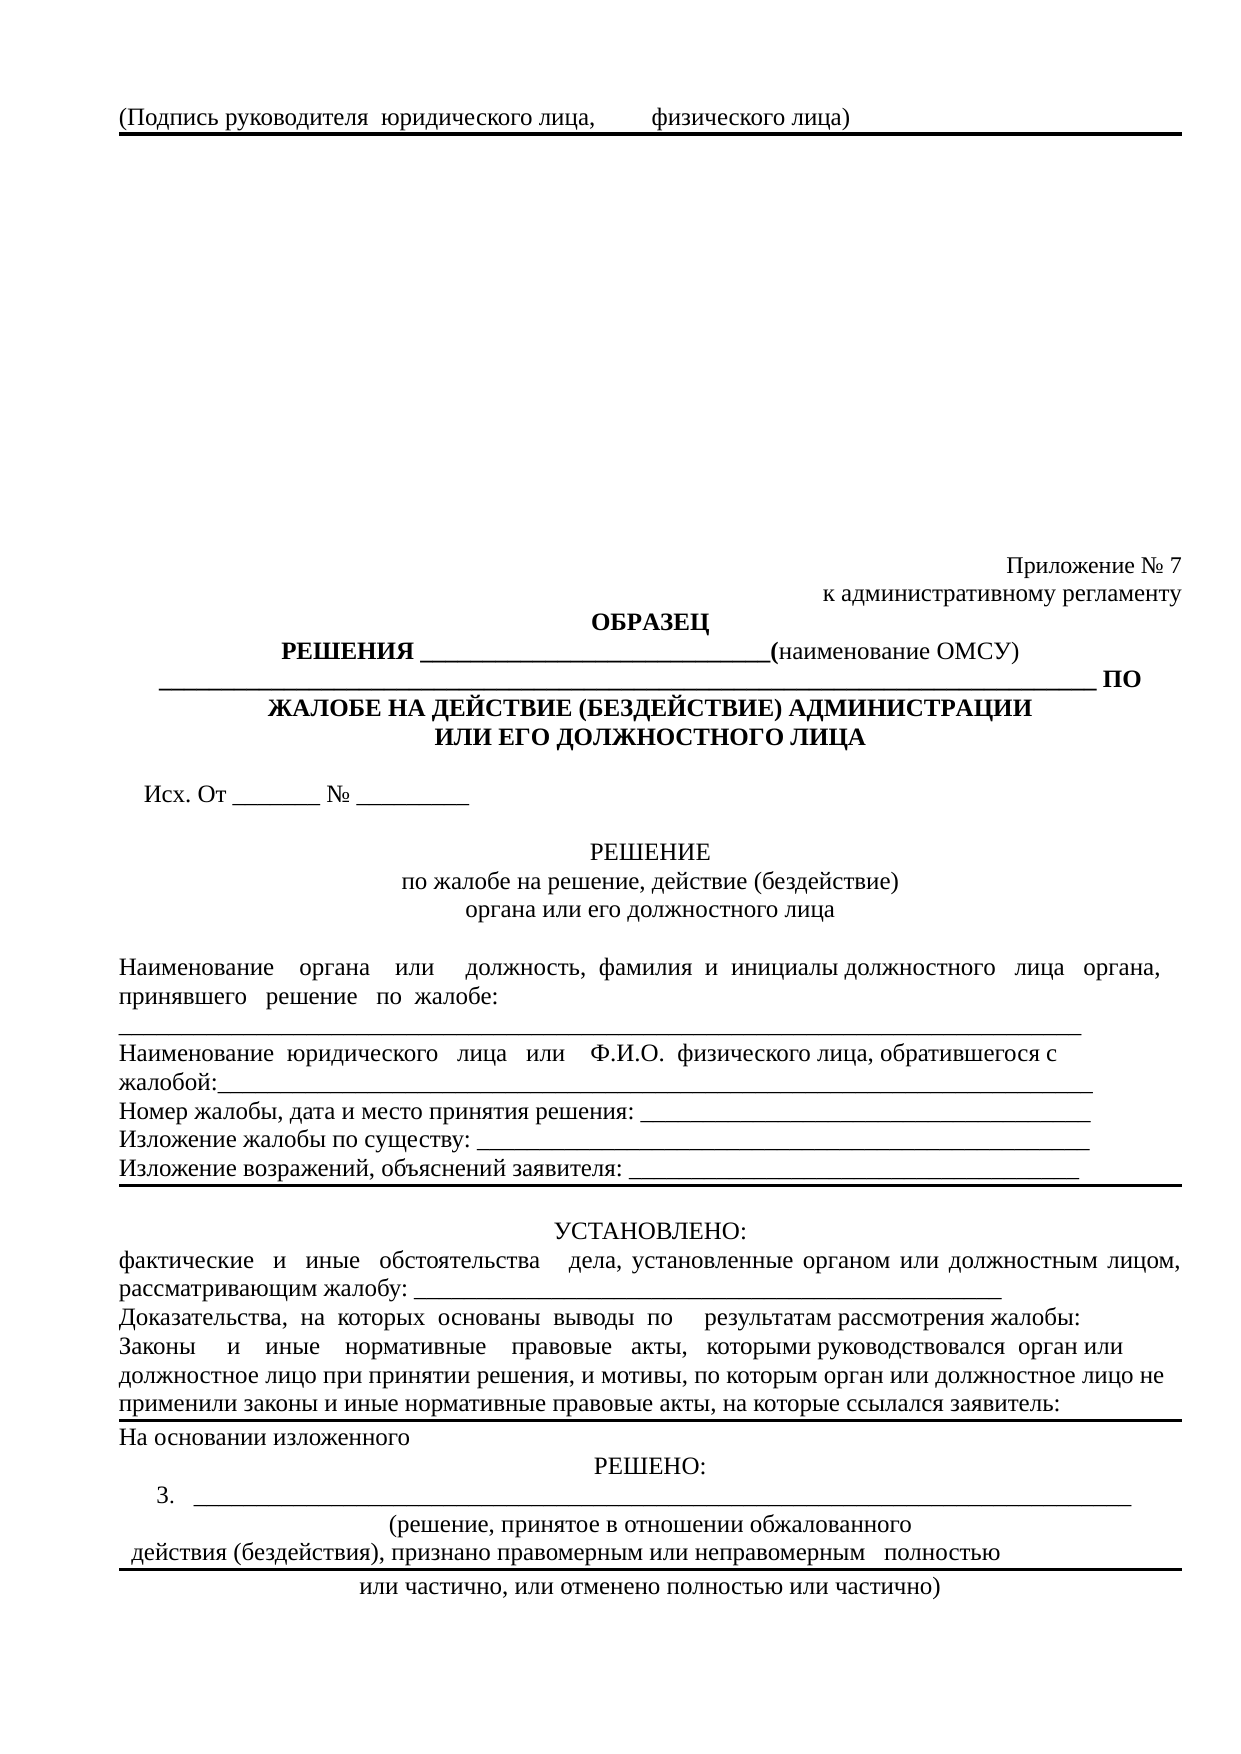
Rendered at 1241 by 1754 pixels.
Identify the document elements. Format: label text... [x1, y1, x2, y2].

text (решение, принятое в отношении обжалованного [118, 1509, 1182, 1537]
text РЕШЕНИЕ [118, 837, 1182, 866]
text к административному регламенту [118, 578, 1182, 607]
text Наименование юридического лица или Ф.И.О. физического лица, обратившегося с жалобой:______________________________________________________________________ [118, 1038, 1182, 1096]
text Приложение № 7 [487, 551, 1182, 578]
text Наименование органа или должность, фамилия и инициалы должностного лица органа, принявшего решение по жалобе: _____________________________________________________________________________ [118, 952, 1182, 1038]
text Законы и иные нормативные правовые акты, которыми руководствовался орган или должностное лицо при принятии решения, и мотивы, по которым орган или должностное лицо не применили законы и иные нормативные правовые акты, на которые ссылался заявитель: [118, 1331, 1182, 1422]
text РЕШЕНО: [118, 1451, 1182, 1480]
text фактические и иные обстоятельства дела, установленные органом или должностным лицом, рассматривающим жалобу: _______________________________________________ [118, 1245, 1182, 1302]
text Доказательства, на которых основаны выводы по результатам рассмотрения жалобы: [118, 1302, 1182, 1331]
text или частично, или отменено полностью или частично) [118, 1571, 1182, 1600]
text Номер жалобы, дата и место принятия решения: ____________________________________ [118, 1096, 1182, 1124]
list ___________________________________________________________________________ [156, 1480, 1182, 1509]
text Изложение жалобы по существу: _________________________________________________ [118, 1124, 1182, 1153]
text органа или его должностного лица [118, 894, 1182, 923]
text Исх. От _______ № _________ [118, 779, 1182, 808]
text по жалобе на решение, действие (бездействие) [118, 866, 1182, 894]
text УСТАНОВЛЕНО: [118, 1216, 1182, 1245]
text РЕШЕНИЯ ____________________________(наименование ОМСУ) ___________________________________________________________________________ ПО ЖАЛОБЕ НА ДЕЙСТВИЕ (БЕЗДЕЙСТВИЕ) АДМИНИСТРАЦИИ [118, 636, 1182, 722]
text (Подпись руководителя юридического лица, физического лица) [118, 102, 1182, 136]
text ОБРАЗЕЦ [118, 607, 1182, 636]
text На основании изложенного [118, 1422, 1182, 1451]
text ИЛИ ЕГО ДОЛЖНОСТНОГО ЛИЦА [118, 722, 1182, 751]
text Изложение возражений, объяснений заявителя: ____________________________________ [118, 1153, 1182, 1187]
text действия (бездействия), признано правомерным или неправомерным полностью [118, 1537, 1182, 1571]
